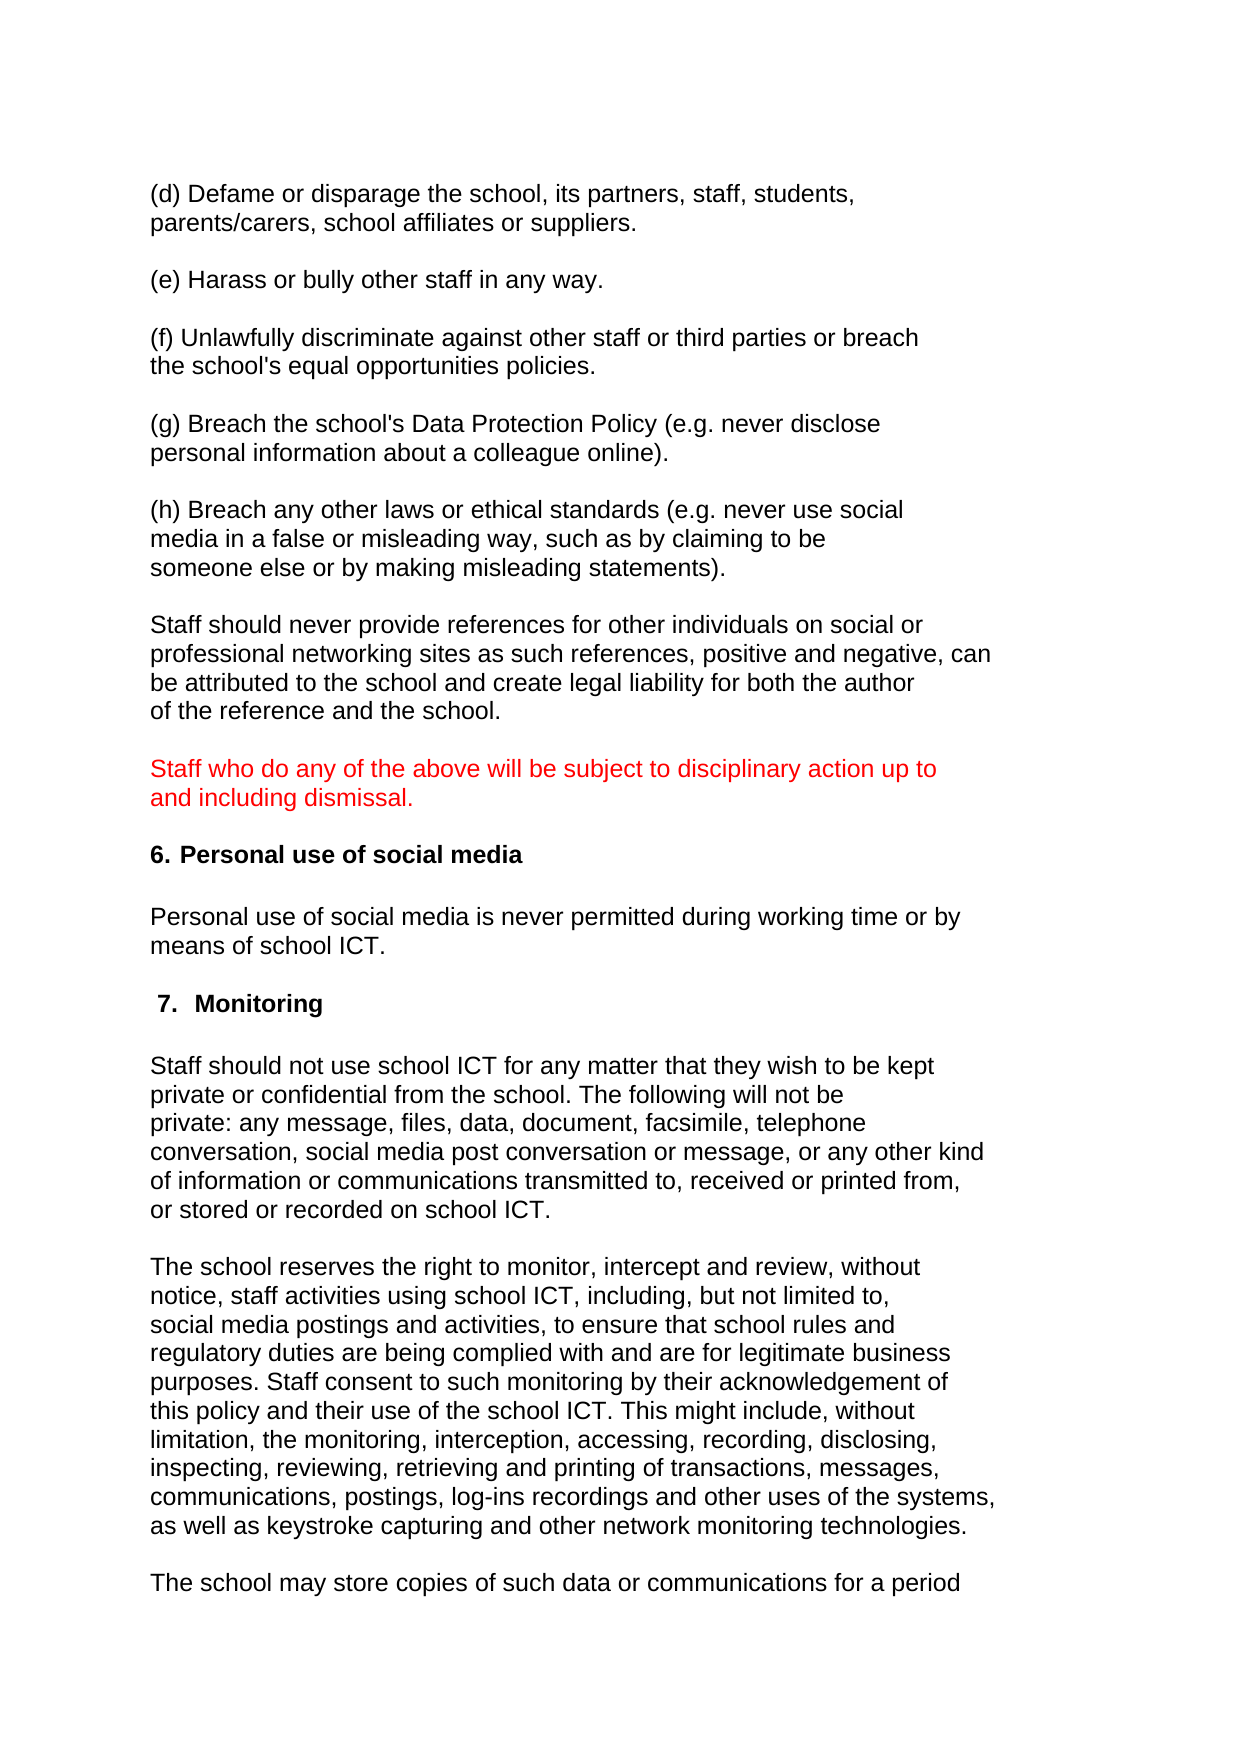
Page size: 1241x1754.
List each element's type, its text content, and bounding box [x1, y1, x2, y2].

text (h) Breach any other laws or ethical standards (e.g. never use social [150, 495, 1090, 524]
text purposes. Staff consent to such monitoring by their acknowledgement of [150, 1367, 1090, 1396]
text Personal use of social media is never permitted during working time or by [150, 902, 1090, 931]
text (g) Breach the school's Data Protection Policy (e.g. never disclose [150, 409, 1090, 437]
text the school's equal opportunities policies. [150, 351, 1090, 380]
text regulatory duties are being complied with and are for legitimate business [150, 1338, 1090, 1367]
text limitation, the monitoring, interception, accessing, recording, disclosing, [150, 1424, 1090, 1453]
text or stored or recorded on school ICT. [150, 1194, 1090, 1223]
text (e) Harass or bully other staff in any way. [150, 265, 1090, 294]
text professional networking sites as such references, positive and negative, can [150, 639, 1090, 667]
list Personal use of social media [150, 840, 1090, 869]
text of the reference and the school. [150, 696, 1090, 725]
text someone else or by making misleading statements). [150, 552, 1090, 581]
text this policy and their use of the school ICT. This might include, without [150, 1396, 1090, 1424]
text personal information about a colleague online). [150, 437, 1090, 466]
text be attributed to the school and create legal liability for both the author [150, 667, 1090, 696]
list Monitoring [157, 988, 1090, 1017]
text notice, staff activities using school ICT, including, but not limited to, [150, 1281, 1090, 1309]
text as well as keystroke capturing and other network monitoring technologies. [150, 1511, 1090, 1539]
text Staff who do any of the above will be subject to disciplinary action up to [150, 754, 1090, 782]
text (d) Defame or disparage the school, its partners, staff, students, [150, 179, 1090, 207]
text communications, postings, log-ins recordings and other uses of the systems, [150, 1482, 1090, 1511]
text private: any message, files, data, document, facsimile, telephone [150, 1108, 1090, 1137]
text (f) Unlawfully discriminate against other staff or third parties or breach [150, 322, 1090, 351]
text conversation, social media post conversation or message, or any other kind [150, 1137, 1090, 1166]
text of information or communications transmitted to, received or printed from, [150, 1166, 1090, 1194]
text inspecting, reviewing, retrieving and printing of transactions, messages, [150, 1453, 1090, 1482]
text private or confidential from the school. The following will not be [150, 1079, 1090, 1108]
text Staff should never provide references for other individuals on social or [150, 610, 1090, 639]
text social media postings and activities, to ensure that school rules and [150, 1309, 1090, 1338]
text and including dismissal. [150, 782, 1090, 811]
text The school may store copies of such data or communications for a period [150, 1568, 1090, 1597]
text means of school ICT. [150, 931, 1090, 960]
text media in a false or misleading way, such as by claiming to be [150, 524, 1090, 552]
text Staff should not use school ICT for any matter that they wish to be kept [150, 1051, 1090, 1079]
text The school reserves the right to monitor, intercept and review, without [150, 1252, 1090, 1281]
text parents/carers, school affiliates or suppliers. [150, 207, 1090, 236]
